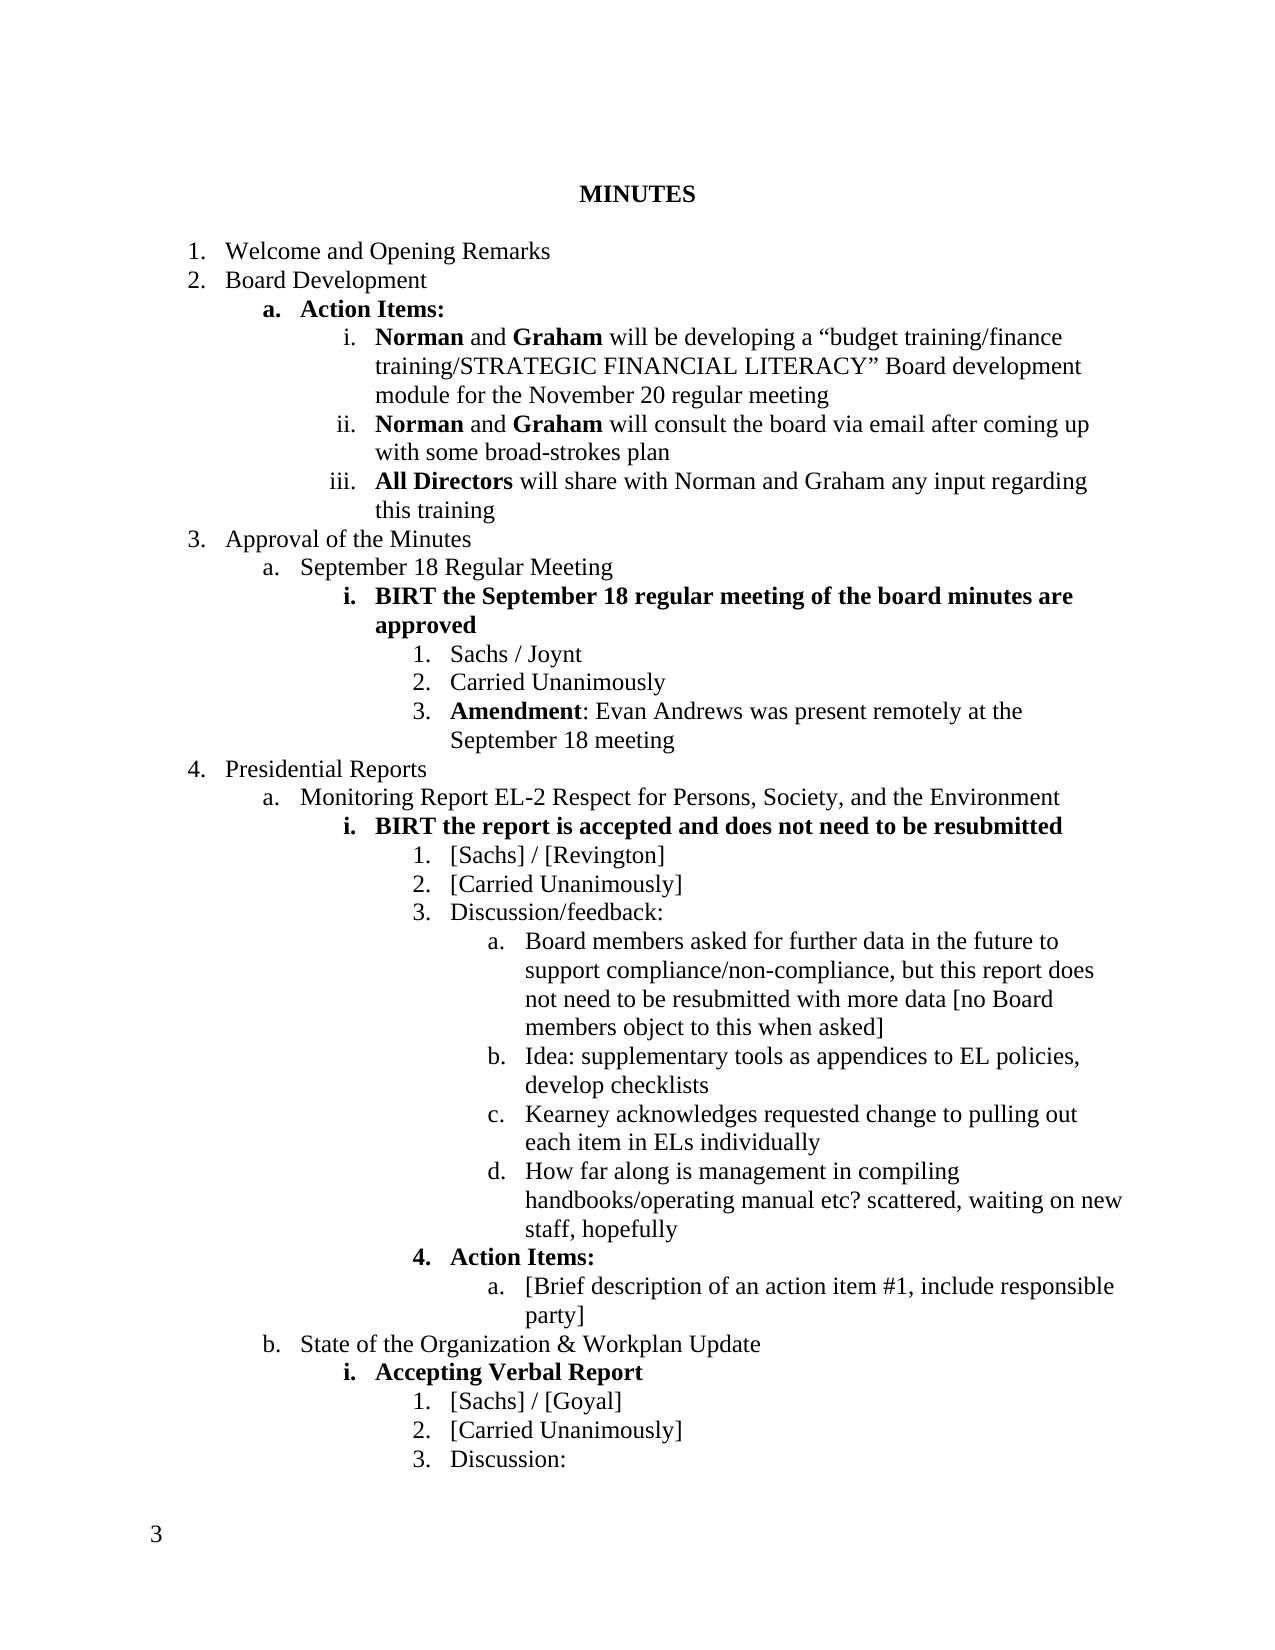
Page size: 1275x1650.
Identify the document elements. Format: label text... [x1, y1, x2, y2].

list State of the Organization & Workplan Update [262, 1329, 1125, 1357]
list [Sachs] / [Goyal] [412, 1386, 1125, 1415]
list Board Development [187, 265, 1125, 294]
list Presidential Reports [187, 754, 1125, 782]
list Action Items: [262, 294, 1125, 322]
list Approval of the Minutes [187, 524, 1125, 552]
list Welcome and Opening Remarks [187, 236, 1125, 265]
list Board members asked for further data in the future to support compliance/non-compliance, but this report does not need to be resubmitted with more data [no Board members object to this when asked] [487, 926, 1125, 1041]
list BIRT the September 18 regular meeting of the board minutes are approved [356, 581, 1125, 639]
list Discussion: [412, 1444, 1125, 1472]
list Idea: supplementary tools as appendices to EL policies, develop checklists [487, 1041, 1125, 1099]
list Norman and Graham will consult the board via email after coming up with some broad-strokes plan [356, 409, 1125, 466]
list All Directors will share with Norman and Graham any input regarding this training [356, 466, 1125, 524]
text MINUTES [150, 179, 1125, 207]
list [Carried Unanimously] [412, 1415, 1125, 1444]
list Carried Unanimously [412, 667, 1125, 696]
list [Brief description of an action item #1, include responsible party] [487, 1271, 1125, 1329]
list Discussion/feedback: [412, 897, 1125, 926]
list Accepting Verbal Report [356, 1357, 1125, 1386]
list [Carried Unanimously] [412, 869, 1125, 897]
list Sachs / Joynt [412, 639, 1125, 667]
list Amendment: Evan Andrews was present remotely at the September 18 meeting [412, 696, 1125, 754]
list [Sachs] / [Revington] [412, 840, 1125, 869]
list Monitoring Report EL-2 Respect for Persons, Society, and the Environment [262, 782, 1125, 811]
list Kearney acknowledges requested change to pulling out each item in ELs individually [487, 1099, 1125, 1156]
list Action Items: [412, 1242, 1125, 1271]
list How far along is management in compiling handbooks/operating manual etc? scattered, waiting on new staff, hopefully [487, 1156, 1125, 1242]
list Norman and Graham will be developing a “budget training/finance training/STRATEGIC FINANCIAL LITERACY” Board development module for the November 20 regular meeting [356, 322, 1125, 409]
list September 18 Regular Meeting [262, 552, 1125, 581]
list BIRT the report is accepted and does not need to be resubmitted [356, 811, 1125, 840]
